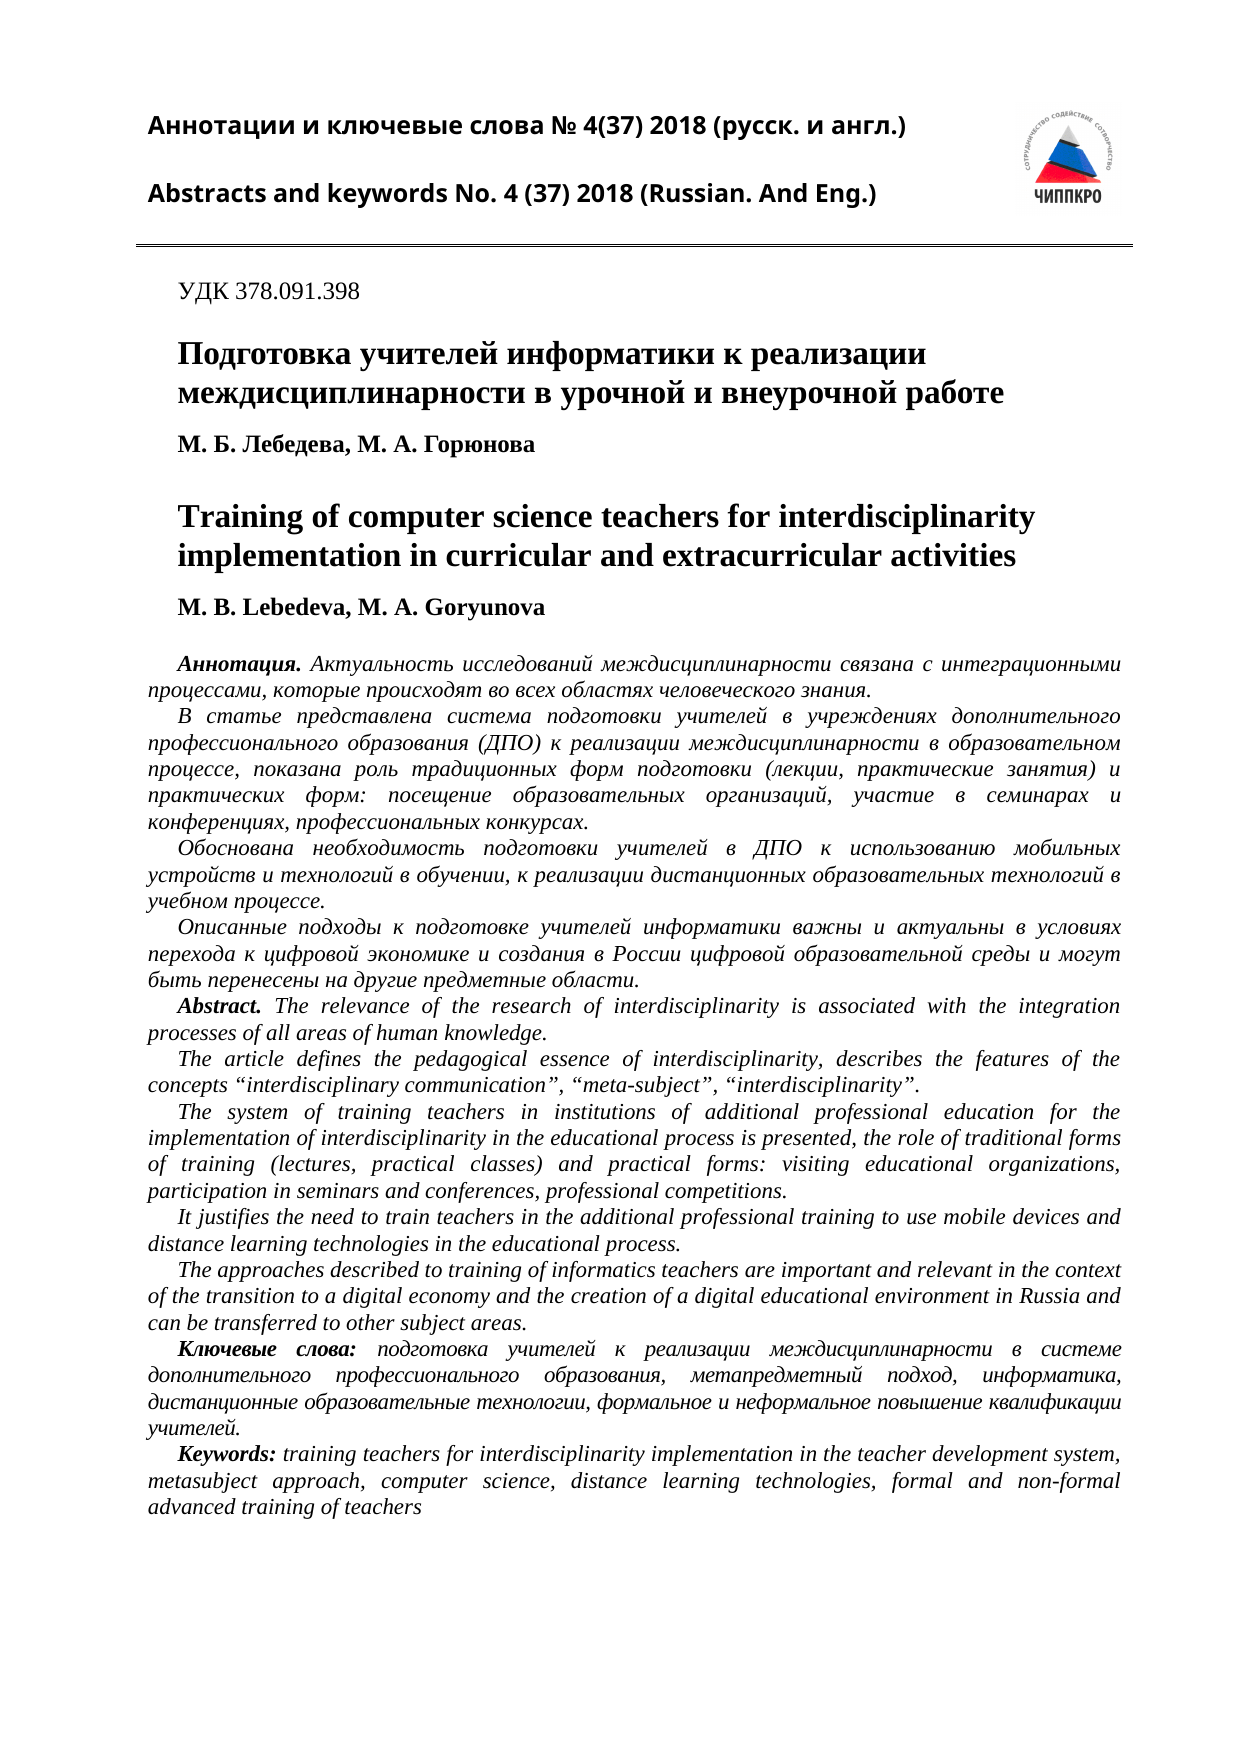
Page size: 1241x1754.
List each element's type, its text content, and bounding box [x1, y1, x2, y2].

text The approaches described to training of informatics teachers are important and relevant in the context of the transition to a digital economy and the creation of a digital educational environment in Russia and can be transferred to other subject areas. [148, 1256, 1122, 1335]
text В статье представлена система подготовки учителей в учреждениях дополнительного профессионального образования (ДПО) к реализации междисциплинарности в образовательном процессе, показана роль традиционных форм подготовки (лекции, практические занятия) и практических форм: посещение образовательных организаций, участие в семинарах и конференциях, профессиональных конкурсах. [148, 702, 1122, 834]
text It justifies the need to train teachers in the additional professional training to use mobile devices and distance learning technologies in the educational process. [148, 1203, 1122, 1256]
text Описанные подходы к подготовке учителей информатики важны и актуальны в условиях перехода к цифровой экономике и создания в России цифровой образовательной среды и могут быть перенесены на другие предметные области. [148, 913, 1122, 992]
text Подготовка учителей информатики к реализации междисциплинарности в урочной и внеурочной работе [177, 333, 1122, 410]
text M. B. Lebedeva, M. A. Goryunova [177, 592, 1122, 621]
text Training of computer science teachers for interdisciplinarity implementation in curricular and extracurricular activities [177, 496, 1122, 573]
text The article defines the pedagogical essence of interdisciplinarity, describes the features of the concepts “interdisciplinary communication”, “meta-subject”, “interdisciplinarity”. [148, 1045, 1122, 1098]
text УДК 378.091.398 [177, 276, 1122, 305]
text Аннотация. Актуальность исследований междисциплинарности связана с интеграционными процессами, которые происходят во всех областях человеческого знания. [148, 650, 1122, 702]
text Keywords: training teachers for interdisciplinarity implementation in the teacher development system, metasubject approach, computer science, distance learning technologies, formal and non-formal advanced training of teachers [148, 1440, 1122, 1519]
text Обоснована необходимость подготовки учителей в ДПО к использованию мобильных устройств и технологий в обучении, к реализации дистанционных образовательных технологий в учебном процессе. [148, 834, 1122, 913]
text Ключевые слова: подготовка учителей к реализации междисциплинарности в системе дополнительного профессионального образования, метапредметный подход, информатика, дистанционные образовательные технологии, формальное и неформальное повышение квалификации учителей. [148, 1335, 1122, 1440]
text The system of training teachers in institutions of additional professional education for the implementation of interdisciplinarity in the educational process is presented, the role of traditional forms of training (lectures, practical classes) and practical forms: visiting educational organizations, participation in seminars and conferences, professional competitions. [148, 1098, 1122, 1203]
text М. Б. Лебедева, М. А. Горюнова [177, 429, 1122, 458]
picture [1014, 102, 1123, 216]
text Abstract. The relevance of the research of interdisciplinarity is associated with the integration processes of all areas of human knowledge. [148, 992, 1122, 1045]
